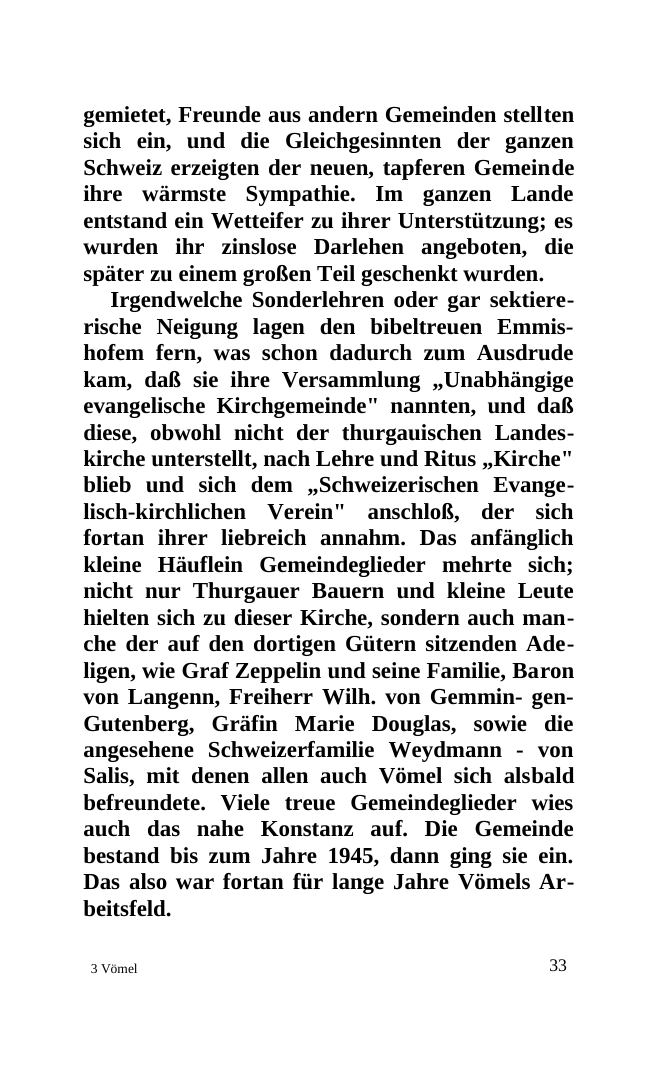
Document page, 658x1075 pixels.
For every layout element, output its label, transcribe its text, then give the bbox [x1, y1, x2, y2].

text gemietet, Freunde aus andern Gemeinden stellten sich ein, und die Gleichgesinnten der ganzen Schweiz erzeigten der neuen, tapferen Gemeinde ihre wärmste Sympathie. Im ganzen Lande entstand ein Wetteifer zu ihrer Unterstützung; es wurden ihr zinslose Darlehen angeboten, die später zu einem großen Teil geschenkt wurden. [83, 101, 574, 287]
text 33 [549, 957, 567, 974]
text 3 Vömel [91, 963, 138, 976]
text Irgendwelche Sonderlehren oder gar sektiererische Neigung lagen den bibeltreuen Emmis- hofem fern, was schon dadurch zum Ausdrude kam, daß sie ihre Versammlung „Unabhängige evangelische Kirchgemeinde" nannten, und daß diese, obwohl nicht der thurgauischen Landeskirche unterstellt, nach Lehre und Ritus „Kirche" blieb und sich dem „Schweizerischen Evangelisch-kirchlichen Verein" anschloß, der sich fortan ihrer liebreich annahm. Das anfänglich kleine Häuflein Gemeindeglieder mehrte sich; nicht nur Thurgauer Bauern und kleine Leute hielten sich zu dieser Kirche, sondern auch manche der auf den dortigen Gütern sitzenden Adeligen, wie Graf Zeppelin und seine Familie, Baron von Langenn, Freiherr Wilh. von Gemmin- gen-Gutenberg, Gräfin Marie Douglas, sowie die angesehene Schweizerfamilie Weydmann - von Salis, mit denen allen auch Vömel sich alsbald befreundete. Viele treue Gemeindeglieder wies auch das nahe Konstanz auf. Die Gemeinde bestand bis zum Jahre 1945, dann ging sie ein. Das also war fortan für lange Jahre Vömels Arbeitsfeld. [83, 287, 574, 922]
